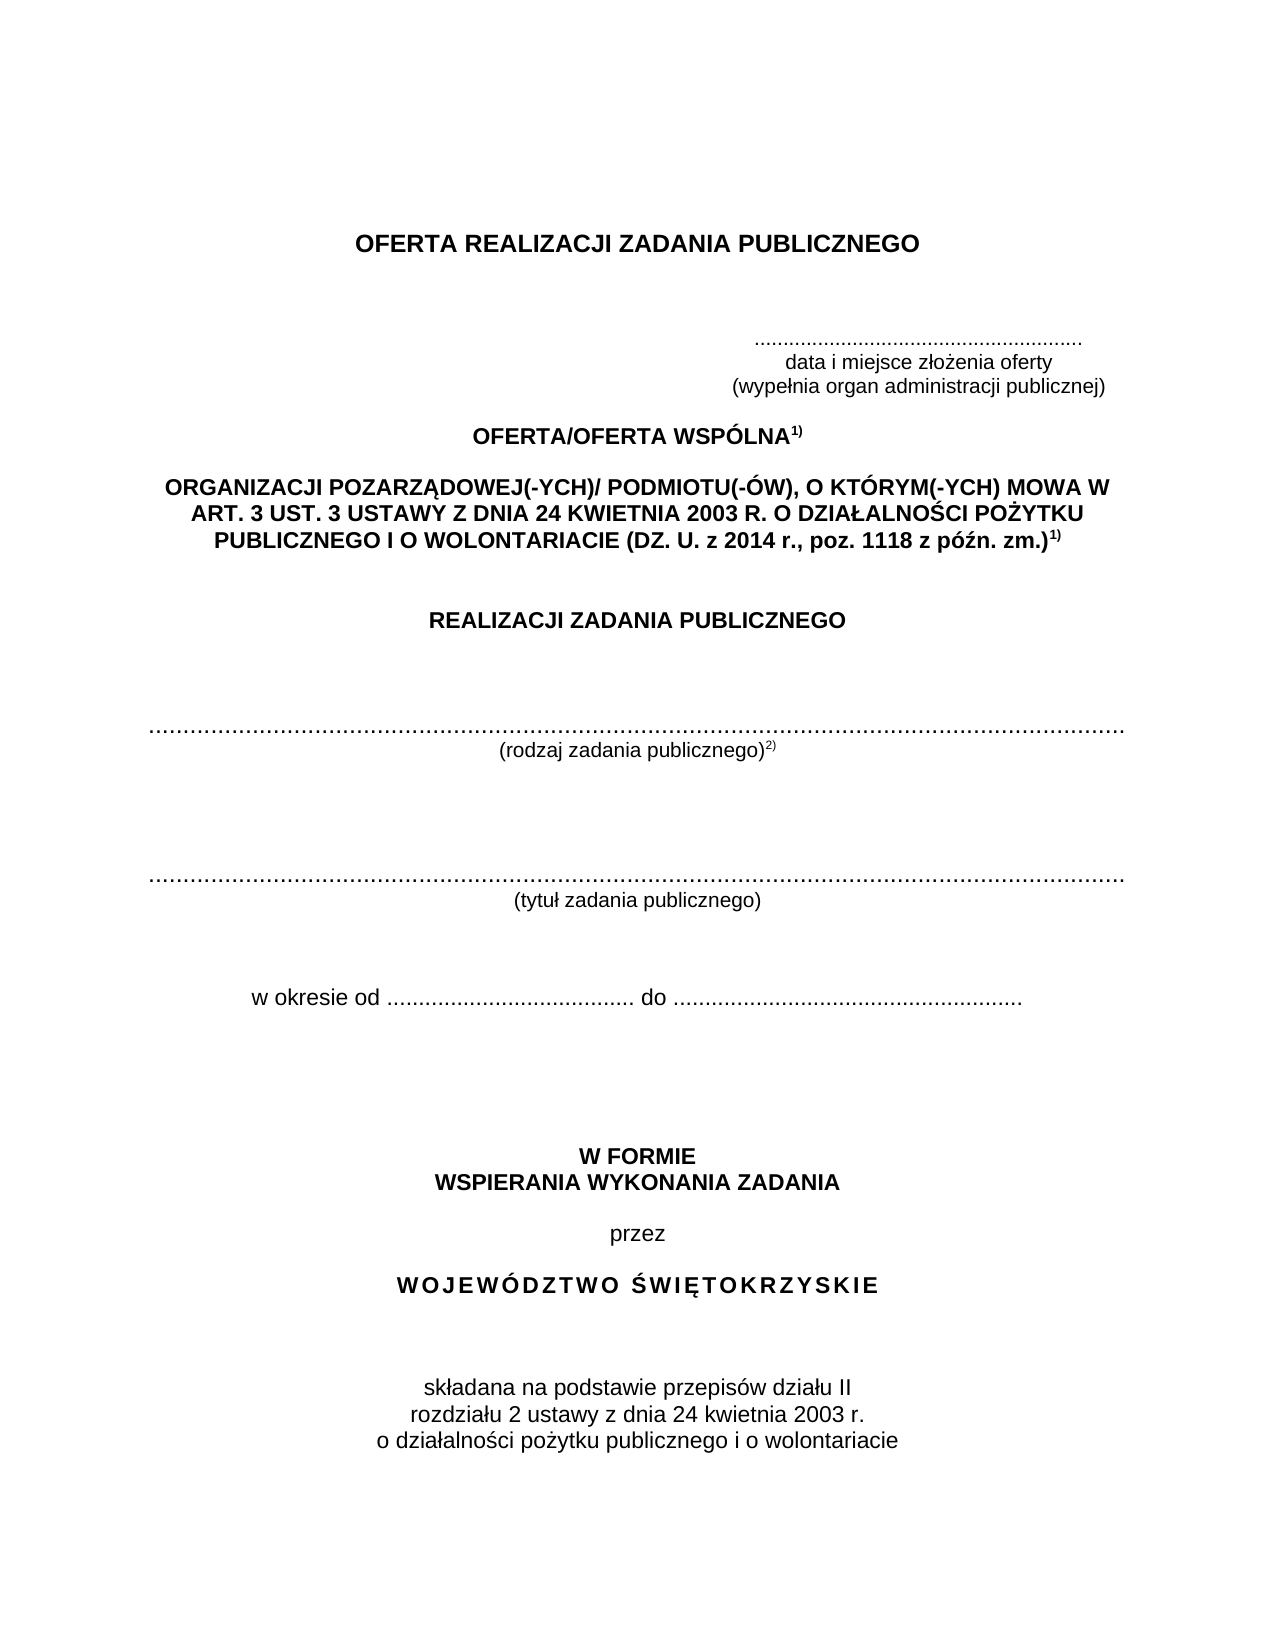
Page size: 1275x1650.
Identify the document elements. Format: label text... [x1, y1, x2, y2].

text (wypełnia organ administracji publicznej) [710, 374, 1127, 398]
text składana na podstawie przepisów działu II [148, 1374, 1127, 1401]
text OFERTA REALIZACJI ZADANIA PUBLICZNEGO [148, 229, 1127, 258]
text WOJEWÓDZTWO ŚWIĘTOKRZYSKIE [148, 1272, 1127, 1298]
text REALIZACJI ZADANIA PUBLICZNEGO [148, 607, 1127, 633]
text (rodzaj zadania publicznego)2) [148, 738, 1127, 762]
text ORGANIZACJI POZARZĄDOWEJ(-YCH)/ PODMIOTU(-ÓW), O KTÓRYM(-YCH) MOWA W ART. 3 UST. 3 USTAWY Z DNIA 24 KWIETNIA 2003 R. O DZIAŁALNOŚCI POŻYTKU PUBLICZNEGO I O WOLONTARIACIE (DZ. U. z 2014 r., poz. 1118 z późn. zm.)1) [148, 474, 1127, 553]
text ............................................................................................................................................. [148, 709, 1127, 738]
text (tytuł zadania publicznego) [148, 888, 1127, 912]
text przez [148, 1220, 1127, 1247]
text data i miejsce złożenia oferty [710, 350, 1127, 374]
text OFERTA/OFERTA WSPÓLNA1) [148, 423, 1127, 449]
text w okresie od ....................................... do ....................................................... [148, 984, 1127, 1010]
text o działalności pożytku publicznego i o wolontariacie [148, 1427, 1127, 1453]
text ......................................................... [710, 326, 1127, 350]
text rozdziału 2 ustawy z dnia 24 kwietnia 2003 r. [148, 1401, 1127, 1427]
text W FORMIE [148, 1143, 1127, 1169]
text ............................................................................................................................................. [148, 859, 1127, 888]
subtitle WSPIERANIA WYKONANIA ZADANIA [148, 1169, 1127, 1195]
